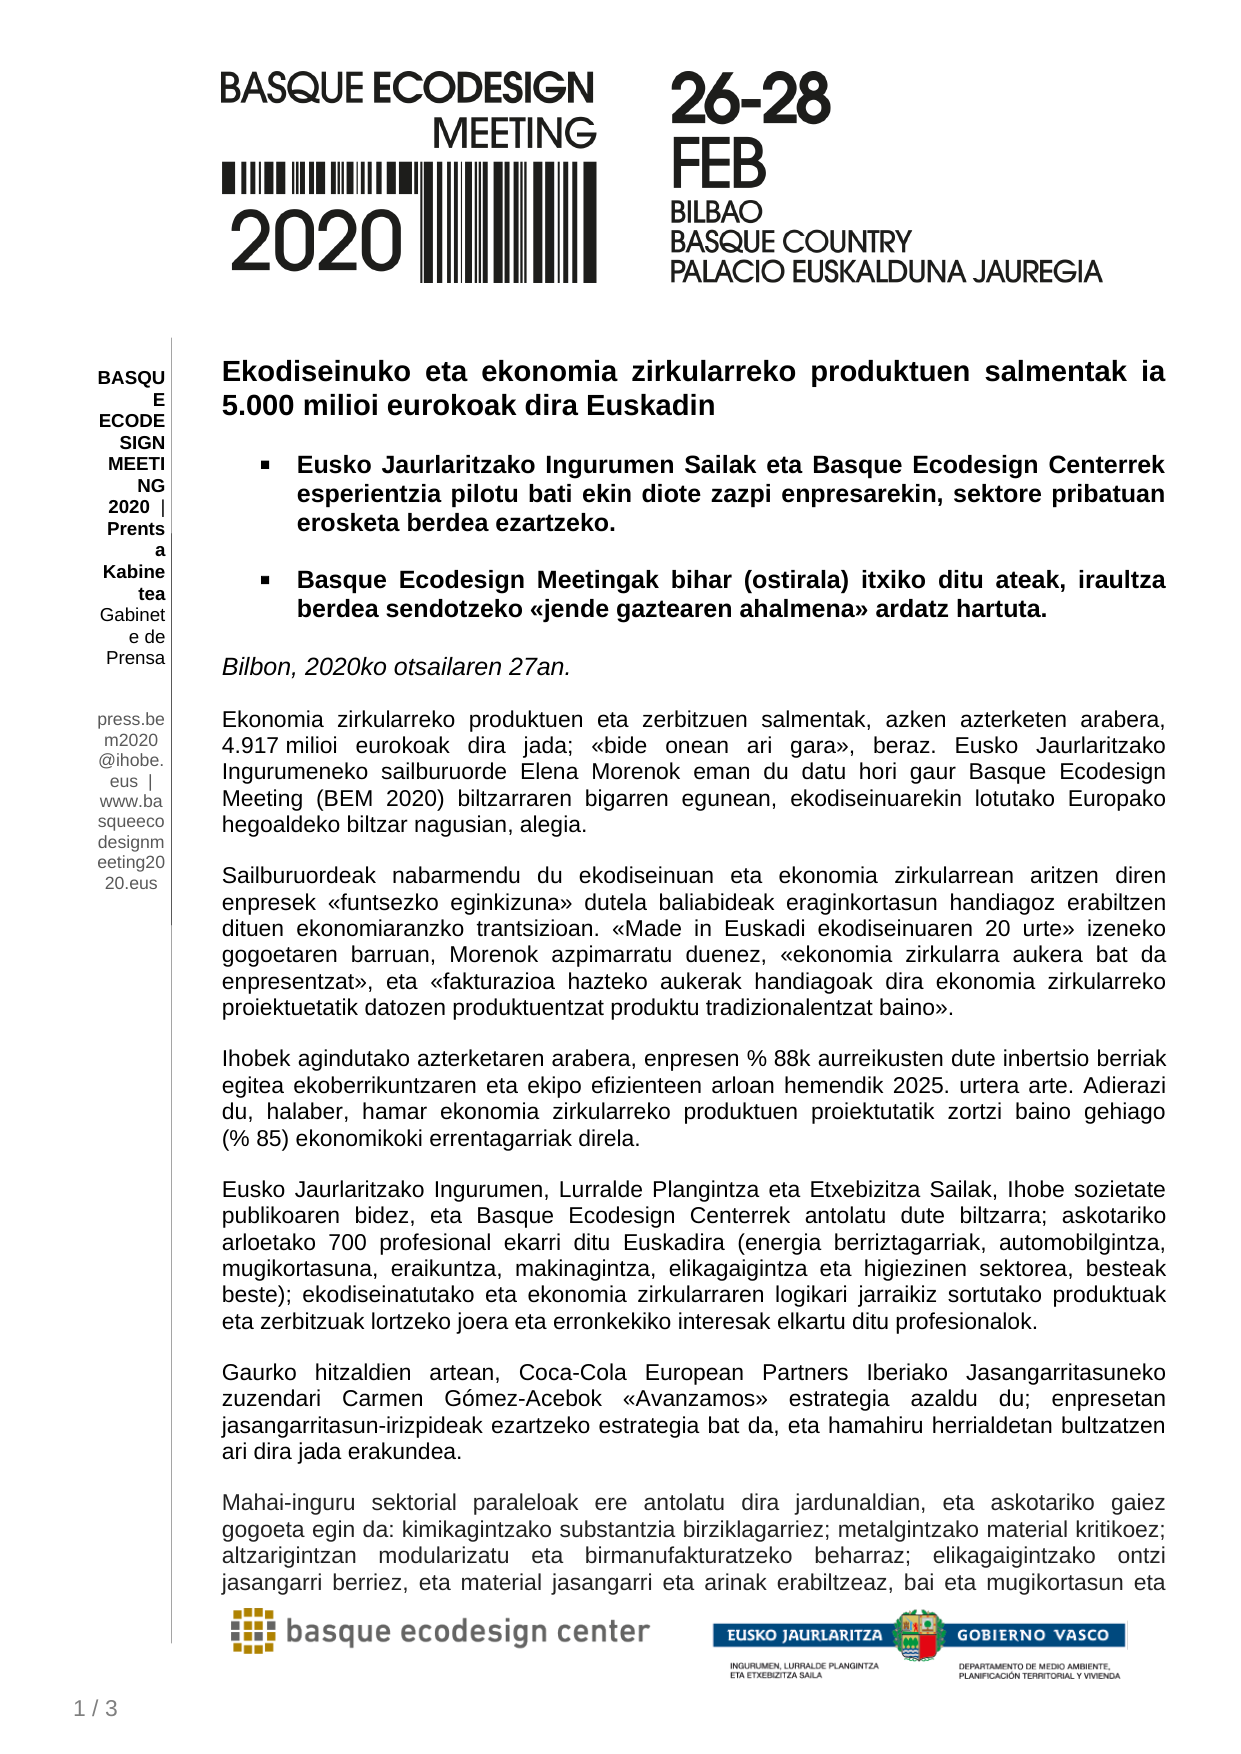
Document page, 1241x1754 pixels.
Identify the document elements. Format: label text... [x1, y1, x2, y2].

text Bilbon, 2020ko otsailaren 27an. [222, 652, 1167, 681]
picture [221, 71, 1103, 283]
text Eusko Jaurlaritzako Ingurumen, Lurralde Plangintza eta Etxebizitza Sailak, Ihobe sozietate publikoaren bidez, eta Basque Ecodesign Centerrek antolatu dute biltzarra; askotariko arloetako 700 profesional ekarri ditu Euskadira (energia berriztagarriak, automobilgintza, mugikortasuna, eraikuntza, makinagintza, elikagaigintza eta higiezinen sektorea, besteak beste); ekodiseinatutako eta ekonomia zirkularraren logikari jarraikiz sortutako produktuak eta zerbitzuak lortzeko joera eta erronkekiko interesak elkartu ditu profesionalok. [222, 1176, 1167, 1334]
text Ihobek agindutako azterketaren arabera, enpresen % 88k aurreikusten dute inbertsio berriak egitea ekoberrikuntzaren eta ekipo efizienteen arloan hemendik 2025. urtera arte. Adierazi du, halaber, hamar ekonomia zirkularreko produktuen proiektutatik zortzi baino gehiago (% 85) ekonomikoki errentagarriak direla. [222, 1045, 1167, 1151]
list Eusko Jaurlaritzako Ingurumen Sailak eta Basque Ecodesign Centerrek esperientzia pilotu bati ekin diote zazpi enpresarekin, sektore pribatuan erosketa berdea ezartzeko. [259, 450, 1167, 537]
list Basque Ecodesign Meetingak bihar (ostirala) itxiko ditu ateak, iraultza berdea sendotzeko «jende gaztearen ahalmena» ardatz hartuta. [259, 565, 1167, 623]
text Ekonomia zirkularreko produktuen eta zerbitzuen salmentak, azken azterketen arabera, 4.917 milioi eurokoak dira jada; «bide onean ari gara», beraz. Eusko Jaurlaritzako Ingurumeneko sailburuorde Elena Morenok eman du datu hori gaur Basque Ecodesign Meeting (BEM 2020) biltzarraren bigarren egunean, ekodiseinuarekin lotutako Europako hegoaldeko biltzar nagusian, alegia. [222, 706, 1167, 837]
text Sailburuordeak nabarmendu du ekodiseinuan eta ekonomia zirkularrean aritzen diren enpresek «funtsezko eginkizuna» dutela baliabideak eraginkortasun handiagoz erabiltzen dituen ekonomiaranzko trantsizioan. «Made in Euskadi ekodiseinuaren 20 urte» izeneko gogoetaren barruan, Morenok azpimarratu duenez, «ekonomia zirkularra aukera bat da enpresentzat», eta «fakturazioa hazteko aukerak handiagoak dira ekonomia zirkularreko proiektuetatik datozen produktuentzat produktu tradizionalentzat baino». [222, 862, 1167, 1020]
picture [221, 1607, 1137, 1681]
text Gaurko hitzaldien artean, Coca-Cola European Partners Iberiako Jasangarritasuneko zuzendari Carmen Gómez-Acebok «Avanzamos» estrategia azaldu du; enpresetan jasangarritasun-irizpideak ezartzeko estrategia bat da, eta hamahiru herrialdetan bultzatzen ari dira jada erakundea. [222, 1359, 1167, 1464]
text Ekodiseinuko eta ekonomia zirkularreko produktuen salmentak ia 5.000 milioi eurokoak dira Euskadin [222, 354, 1167, 422]
